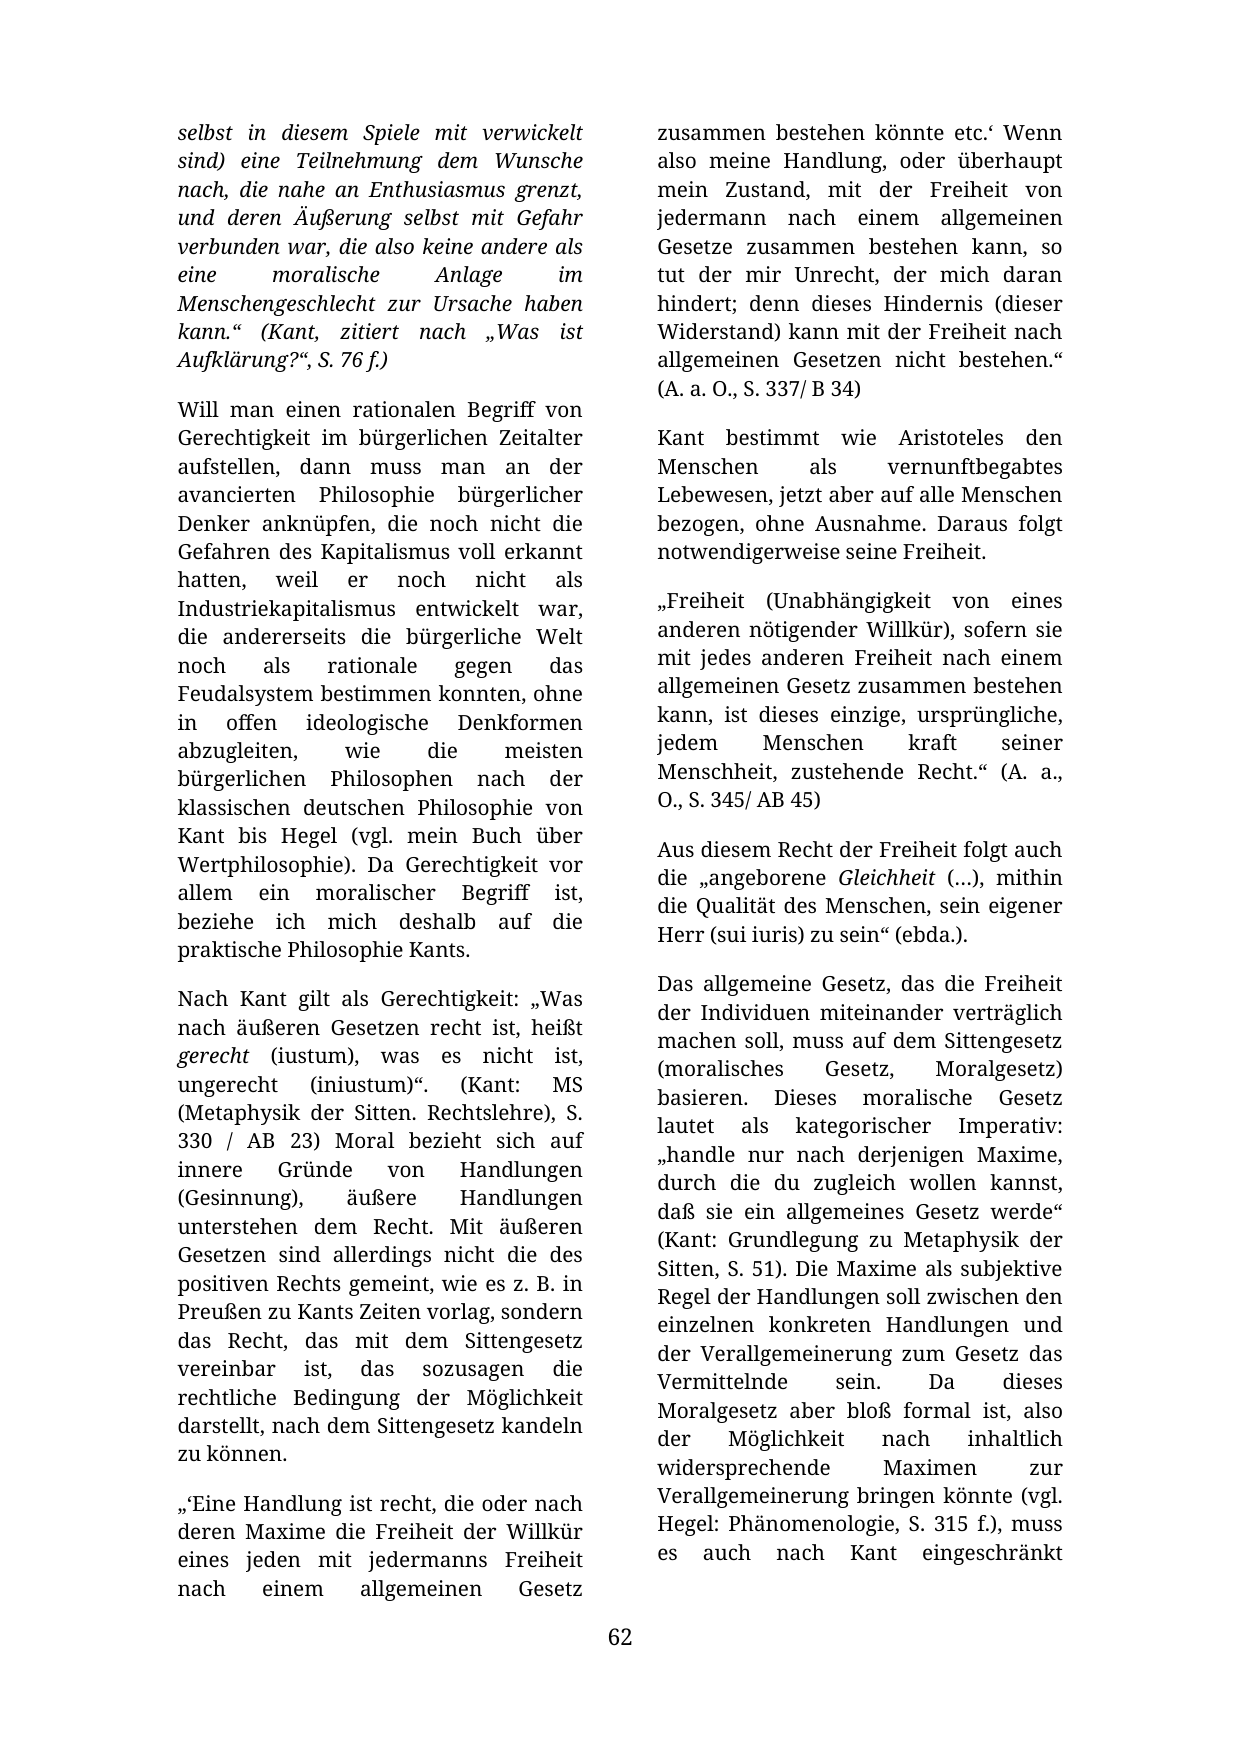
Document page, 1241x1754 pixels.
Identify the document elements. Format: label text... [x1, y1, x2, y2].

text „‘Eine Handlung ist recht, die oder nach deren Maxime die Freiheit der Willkür eines jeden mit jedermanns Freiheit nach einem allgemeinen Gesetz zusammen bestehen könnte etc.‘ Wenn also meine Handlung, oder überhaupt mein Zustand, mit der Freiheit von jedermann nach einem allgemeinen Gesetze zusammen bestehen kann, so tut der mir Unrecht, der mich daran hindert; denn dieses Hindernis (dieser Widerstand) kann mit der Freiheit nach allgemeinen Gesetzen nicht bestehen.“ (A. a. O., S. 337/ B 34) [177, 1489, 583, 1602]
text Kant bestimmt wie Aristoteles den Menschen als vernunftbegabtes Lebewesen, jetzt aber auf alle Menschen bezogen, ohne Ausnahme. Daraus folgt notwendigerweise seine Freiheit. [657, 423, 1063, 566]
text „Freiheit (Unabhängigkeit von eines anderen nötigender Willkür), sofern sie mit jedes anderen Freiheit nach einem allgemeinen Gesetz zusammen bestehen kann, ist dieses einzige, ursprüngliche, jedem Menschen kraft seiner Menschheit, zustehende Recht.“ (A. a., O., S. 345/ AB 45) [657, 586, 1063, 814]
text „‘Eine Handlung ist recht, die oder nach deren Maxime die Freiheit der Willkür eines jeden mit jedermanns Freiheit nach einem allgemeinen Gesetz zusammen bestehen könnte etc.‘ Wenn also meine Handlung, oder überhaupt mein Zustand, mit der Freiheit von jedermann nach einem allgemeinen Gesetze zusammen bestehen kann, so tut der mir Unrecht, der mich daran hindert; denn dieses Hindernis (dieser Widerstand) kann mit der Freiheit nach allgemeinen Gesetzen nicht bestehen.“ (A. a. O., S. 337/ B 34) [657, 118, 1063, 402]
text Will man einen rationalen Begriff von Gerechtigkeit im bürgerlichen Zeitalter aufstellen, dann muss man an der avancierten Philosophie bürgerlicher Denker anknüpfen, die noch nicht die Gefahren des Kapitalismus voll erkannt hatten, weil er noch nicht als Industriekapitalismus entwickelt war, die andererseits die bürgerliche Welt noch als rationale gegen das Feudalsystem bestimmen konnten, ohne in offen ideologische Denkformen abzugleiten, wie die meisten bürgerlichen Philosophen nach der klassischen deutschen Philosophie von Kant bis Hegel (vgl. mein Buch über Wertphilosophie). Da Gerechtigkeit vor allem ein moralischer Begriff ist, beziehe ich mich deshalb auf die praktische Philosophie Kants. [177, 395, 583, 964]
text Nach Kant gilt als Gerechtigkeit: „Was nach äußeren Gesetzen recht ist, heißt gerecht (iustum), was es nicht ist, ungerecht (iniustum)“. (Kant: MS (Metaphysik der Sitten. Rechtslehre), S. 330 / AB 23) Moral bezieht sich auf innere Gründe von Handlungen (Gesinnung), äußere Handlungen unterstehen dem Recht. Mit äußeren Gesetzen sind allerdings nicht die des positiven Rechts gemeint, wie es z. B. in Preußen zu Kants Zeiten vorlag, sondern das Recht, das mit dem Sittengesetz vereinbar ist, das sozusagen die rechtliche Bedingung der Möglichkeit darstellt, nach dem Sittengesetz kandeln zu können. [177, 984, 583, 1468]
text Aus diesem Recht der Freiheit folgt auch die „angeborene Gleichheit (…), mithin die Qualität des Menschen, sein eigener Herr (sui iuris) zu sein“ (ebda.). [657, 835, 1063, 948]
